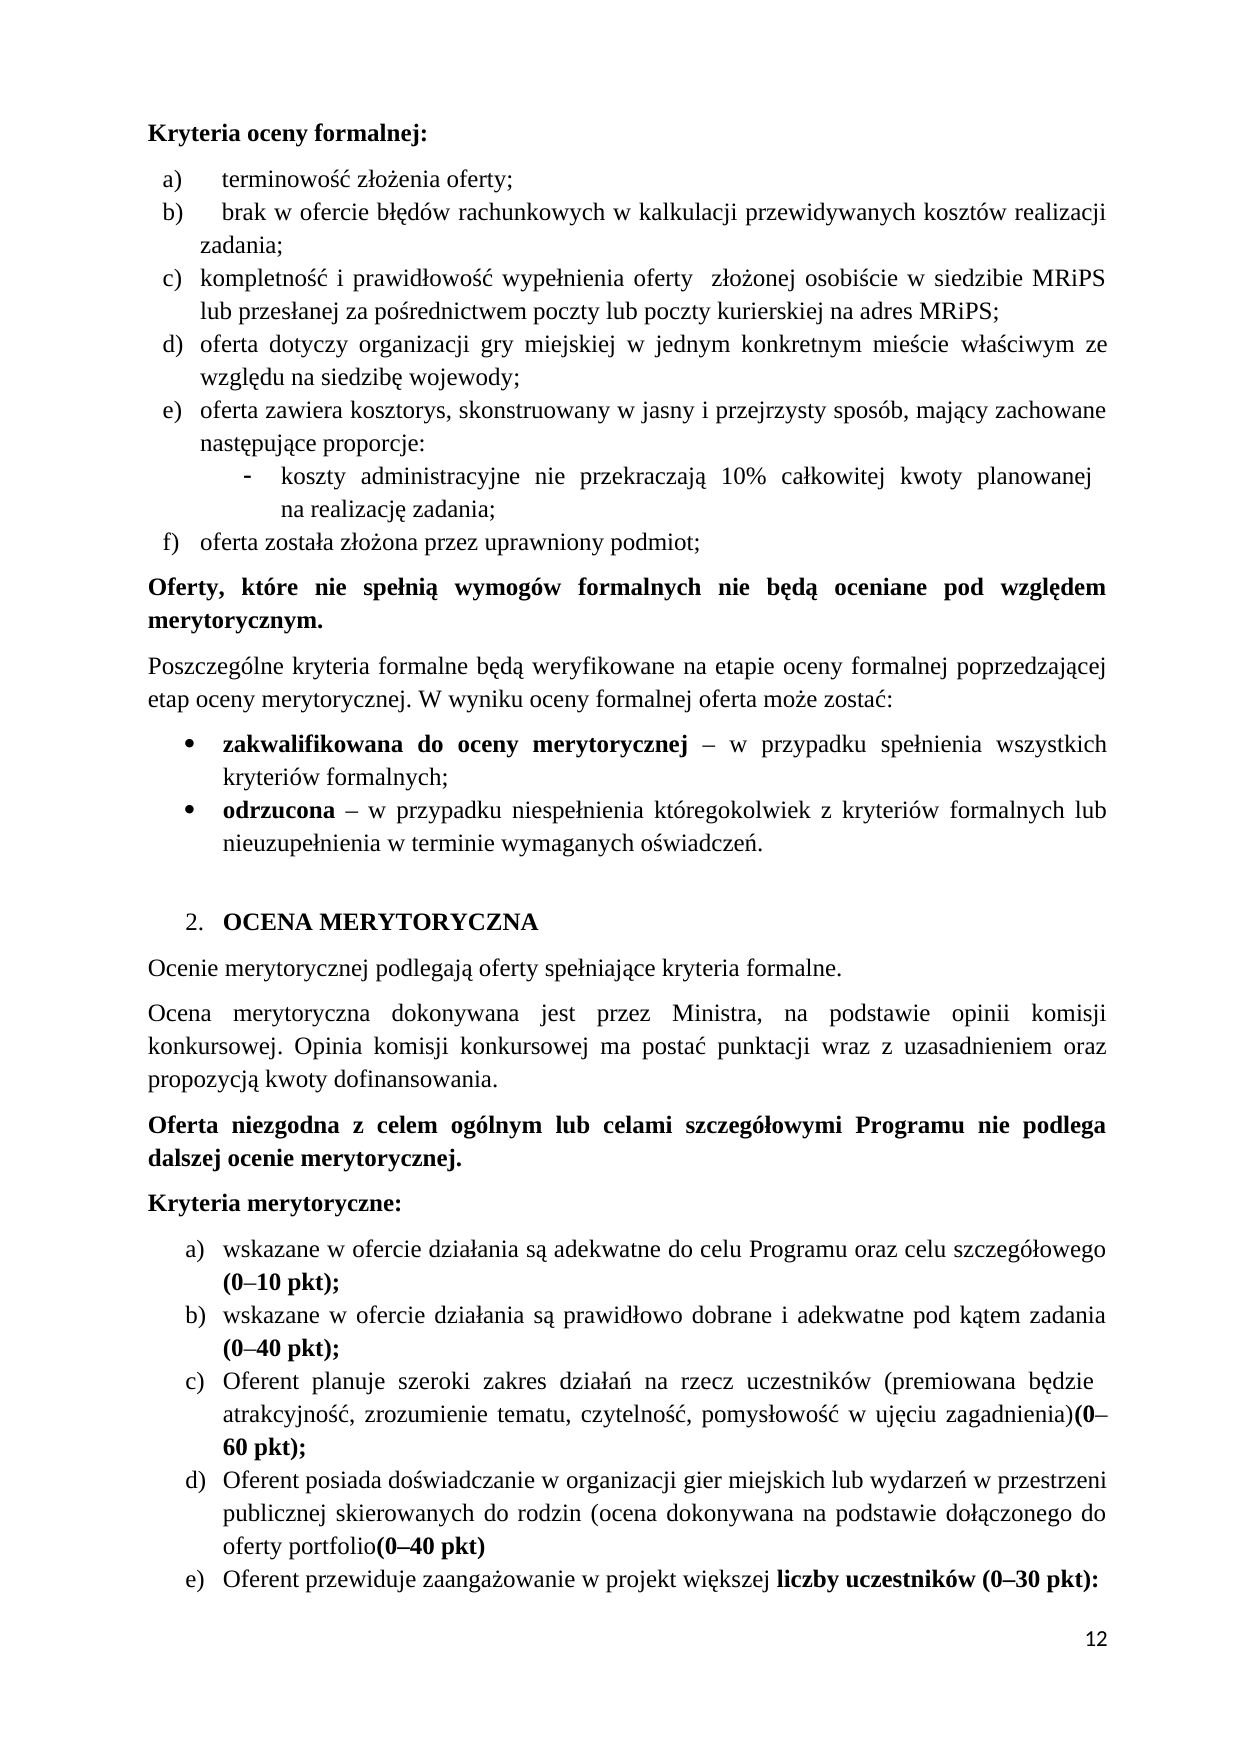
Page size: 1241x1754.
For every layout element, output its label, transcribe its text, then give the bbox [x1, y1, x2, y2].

list kompletność i prawidłowość wypełnienia oferty złożonej osobiście w siedzibie MRiPS lub przesłanej za pośrednictwem poczty lub poczty kurierskiej na adres MRiPS; [162, 263, 1107, 324]
list oferta zawiera kosztorys, skonstruowany w jasny i przejrzysty sposób, mający zachowane następujące proporcje: [162, 395, 1107, 457]
text Oferty, które nie spełnią wymogów formalnych nie będą oceniane pod względem merytorycznym. [148, 572, 1107, 634]
list odrzucona – w przypadku niespełnienia któregokolwiek z kryteriów formalnych lub nieuzupełnienia w terminie wymaganych oświadczeń. [185, 796, 1107, 857]
list oferta została złożona przez uprawniony podmiot; [162, 527, 1107, 556]
list wskazane w ofercie działania są adekwatne do celu Programu oraz celu szczegółowego (0–10 pkt); [185, 1234, 1107, 1296]
list Oferent przewiduje zaangażowanie w projekt większej liczby uczestników (0–30 pkt): [185, 1564, 1107, 1593]
text Ocenie merytorycznej podlegają oferty spełniające kryteria formalne. [148, 953, 1107, 981]
list Oferent posiada doświadczanie w organizacji gier miejskich lub wydarzeń w przestrzeni publicznej skierowanych do rodzin (ocena dokonywana na podstawie dołączonego do oferty portfolio(0–40 pkt) [185, 1465, 1107, 1560]
list brak w ofercie błędów rachunkowych w kalkulacji przewidywanych kosztów realizacji zadania; [162, 197, 1107, 258]
subtitle OCENA MERYTORYCZNA [185, 907, 1107, 936]
text Poszczególne kryteria formalne będą weryfikowane na etapie oceny formalnej poprzedzającej etap oceny merytorycznej. W wyniku oceny formalnej oferta może zostać: [148, 651, 1107, 713]
text Kryteria merytoryczne: [148, 1188, 1107, 1217]
text Oferta niezgodna z celem ogólnym lub celami szczegółowymi Programu nie podlega dalszej ocenie merytorycznej. [148, 1110, 1107, 1171]
text Kryteria oceny formalnej: [148, 118, 1107, 147]
list terminowość złożenia oferty; [162, 164, 1107, 192]
list oferta dotyczy organizacji gry miejskiej w jednym konkretnym mieście właściwym ze względu na siedzibę wojewody; [162, 329, 1107, 391]
text Ocena merytoryczna dokonywana jest przez Ministra, na podstawie opinii komisji konkursowej. Opinia komisji konkursowej ma postać punktacji wraz z uzasadnieniem oraz propozycją kwoty dofinansowania. [148, 998, 1107, 1093]
list zakwalifikowana do oceny merytorycznej – w przypadku spełnienia wszystkich kryteriów formalnych; [185, 729, 1107, 791]
list Oferent planuje szeroki zakres działań na rzecz uczestników (premiowana będzie atrakcyjność, zrozumienie tematu, czytelność, pomysłowość w ujęciu zagadnienia)(0–60 pkt); [185, 1366, 1107, 1461]
list wskazane w ofercie działania są prawidłowo dobrane i adekwatne pod kątem zadania (0–40 pkt); [185, 1300, 1107, 1362]
list koszty administracyjne nie przekraczają 10% całkowitej kwoty planowanej na realizację zadania; [243, 461, 1107, 523]
